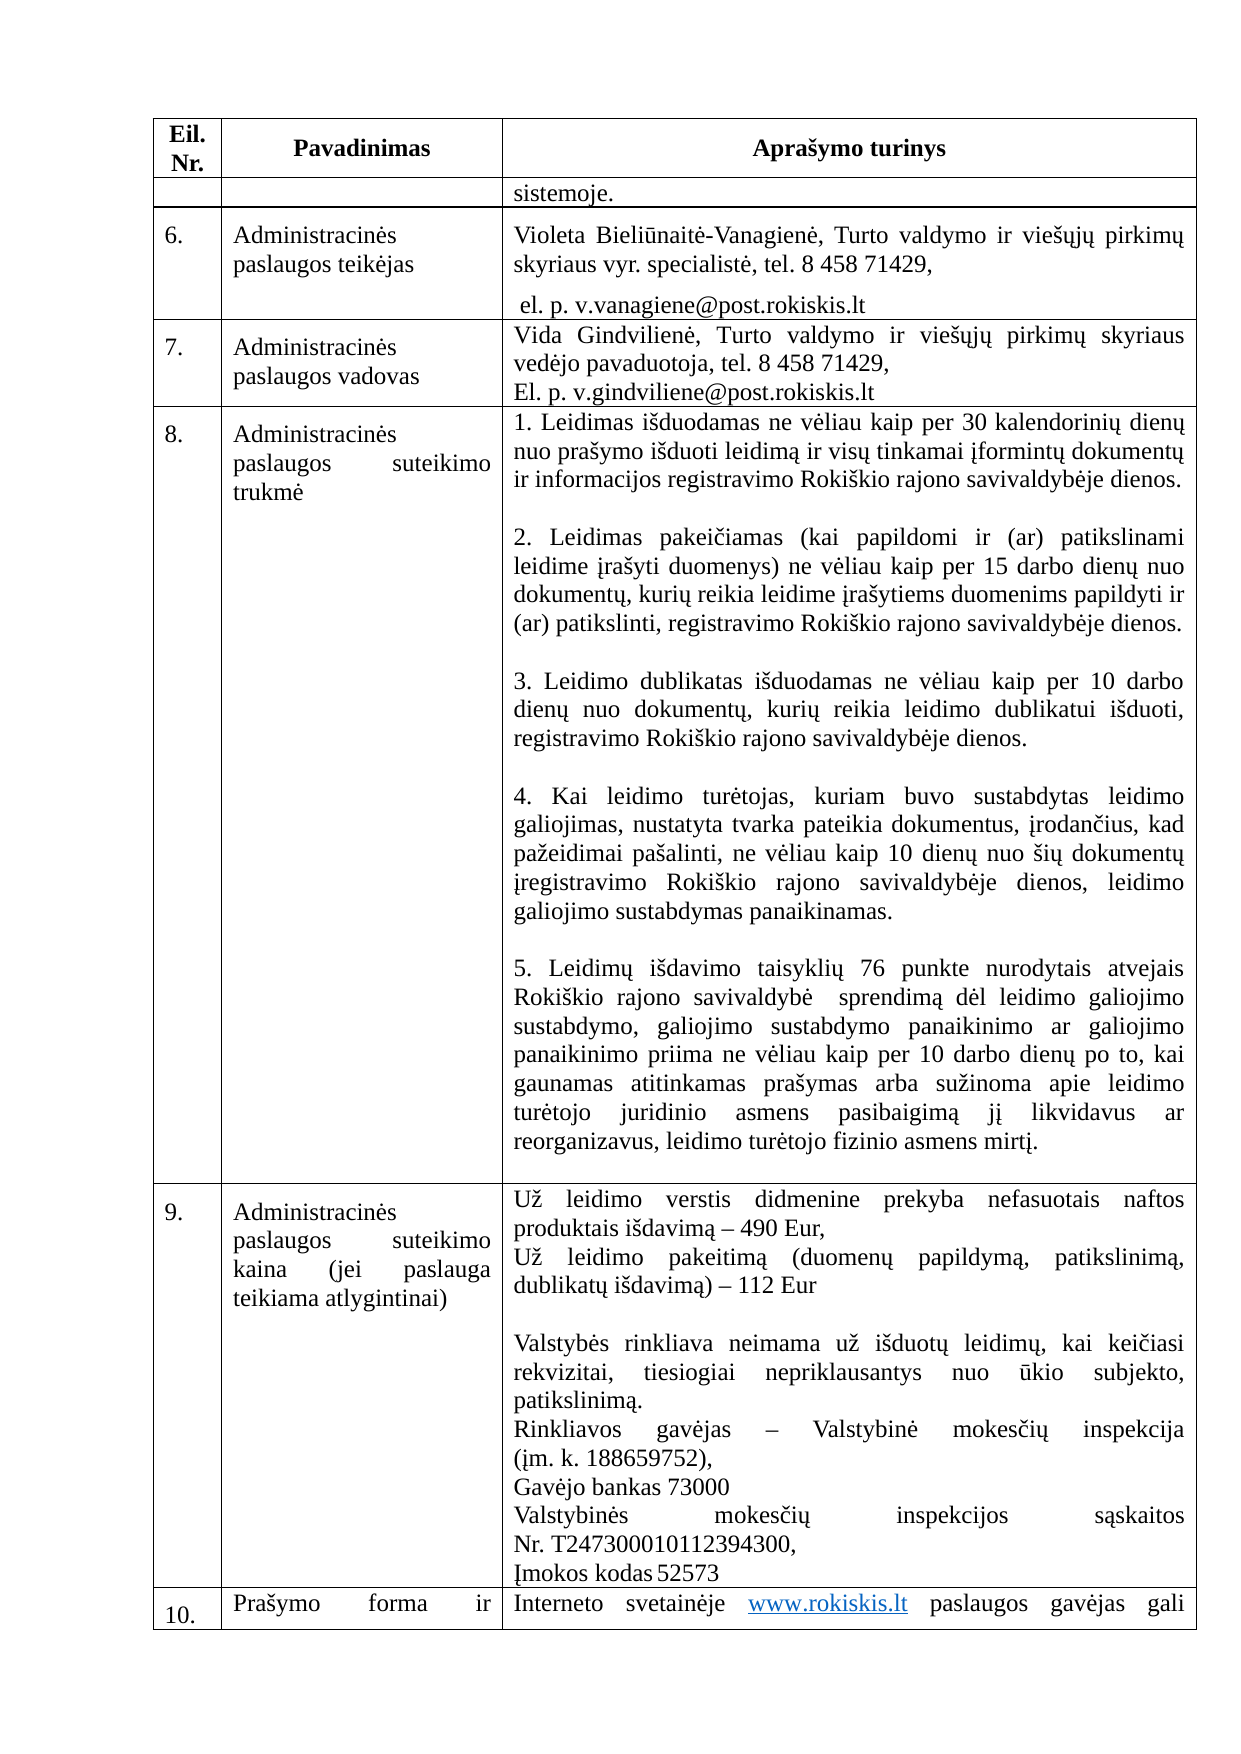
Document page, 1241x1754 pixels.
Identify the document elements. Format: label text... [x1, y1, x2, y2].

table_cell 7. [154, 320, 221, 406]
table_cell 10. [154, 1588, 221, 1629]
table_cell 6. [154, 208, 221, 319]
table_cell Administracinės paslaugos suteikimo trukmė [222, 407, 502, 1183]
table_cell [503, 1588, 1196, 1629]
table_cell Prašymo forma ir prašymo turinys [222, 1588, 502, 1629]
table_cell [222, 178, 502, 206]
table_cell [503, 178, 1196, 206]
table_header Pavadinimas [222, 119, 502, 177]
table_cell 9. [154, 1184, 221, 1587]
table_cell Administracinės paslaugos teikėjas [222, 208, 502, 319]
table_cell Už leidimo verstis didmenine prekyba nefasuotais naftos produktais išdavimą – 490 Eur, Už leidimo pakeitimą (duomenų papildymą, patikslinimą, dublikatų išdavimą) – 112 Eur Valstybės rinkliava neimama už išduotų leidimų, kai keičiasi rekvizitai, tiesiogiai nepriklausantys nuo ūkio subjekto, patikslinimą. Rinkliavos gavėjas – Valstybinė mokesčių inspekcija (įm. k. 188659752), Gavėjo bankas 73000 Valstybinės mokesčių inspekcijos sąskaitos Nr. T247300010112394300, Įmokos kodas 52573 [503, 1184, 1196, 1587]
table_cell Administracinės paslaugos vadovas [222, 320, 502, 406]
table_cell Administracinės paslaugos suteikimo kaina (jei paslauga teikiama atlygintinai) [222, 1184, 502, 1587]
table_cell Vida Gindvilienė, Turto valdymo ir viešųjų pirkimų skyriaus vedėjo pavaduotoja, tel. 8 458 71429, El. p. v.gindviliene@post.rokiskis.lt [503, 320, 1196, 406]
table_header Eil. Nr. [154, 119, 221, 177]
table_header Aprašymo turinys [503, 119, 1196, 177]
table_cell Violeta Bieliūnaitė-Vanagienė, Turto valdymo ir viešųjų pirkimų skyriaus vyr. specialistė, tel. 8 458 71429, el. p. v.vanagiene@post.rokiskis.lt [503, 208, 1196, 319]
table_cell 1. Leidimas išduodamas ne vėliau kaip per 30 kalendorinių dienų nuo prašymo išduoti leidimą ir visų tinkamai įformintų dokumentų ir informacijos registravimo Rokiškio rajono savivaldybėje dienos. 2. Leidimas pakeičiamas (kai papildomi ir (ar) patikslinami leidime įrašyti duomenys) ne vėliau kaip per 15 darbo dienų nuo dokumentų, kurių reikia leidime įrašytiems duomenims papildyti ir (ar) patikslinti, registravimo Rokiškio rajono savivaldybėje dienos. 3. Leidimo dublikatas išduodamas ne vėliau kaip per 10 darbo dienų nuo dokumentų, kurių reikia leidimo dublikatui išduoti, registravimo Rokiškio rajono savivaldybėje dienos. 4. Kai leidimo turėtojas, kuriam buvo sustabdytas leidimo galiojimas, nustatyta tvarka pateikia dokumentus, įrodančius, kad pažeidimai pašalinti, ne vėliau kaip 10 dienų nuo šių dokumentų įregistravimo Rokiškio rajono savivaldybėje dienos, leidimo galiojimo sustabdymas panaikinamas. 5. Leidimų išdavimo taisyklių 76 punkte nurodytais atvejais Rokiškio rajono savivaldybė sprendimą dėl leidimo galiojimo sustabdymo, galiojimo sustabdymo panaikinimo ar galiojimo panaikinimo priima ne vėliau kaip per 10 darbo dienų po to, kai gaunamas atitinkamas prašymas arba sužinoma apie leidimo turėtojo juridinio asmens pasibaigimą jį likvidavus ar reorganizavus, leidimo turėtojo fizinio asmens mirtį. [503, 407, 1196, 1183]
table_cell 8. [154, 407, 221, 1183]
table_cell 5. [154, 178, 221, 206]
